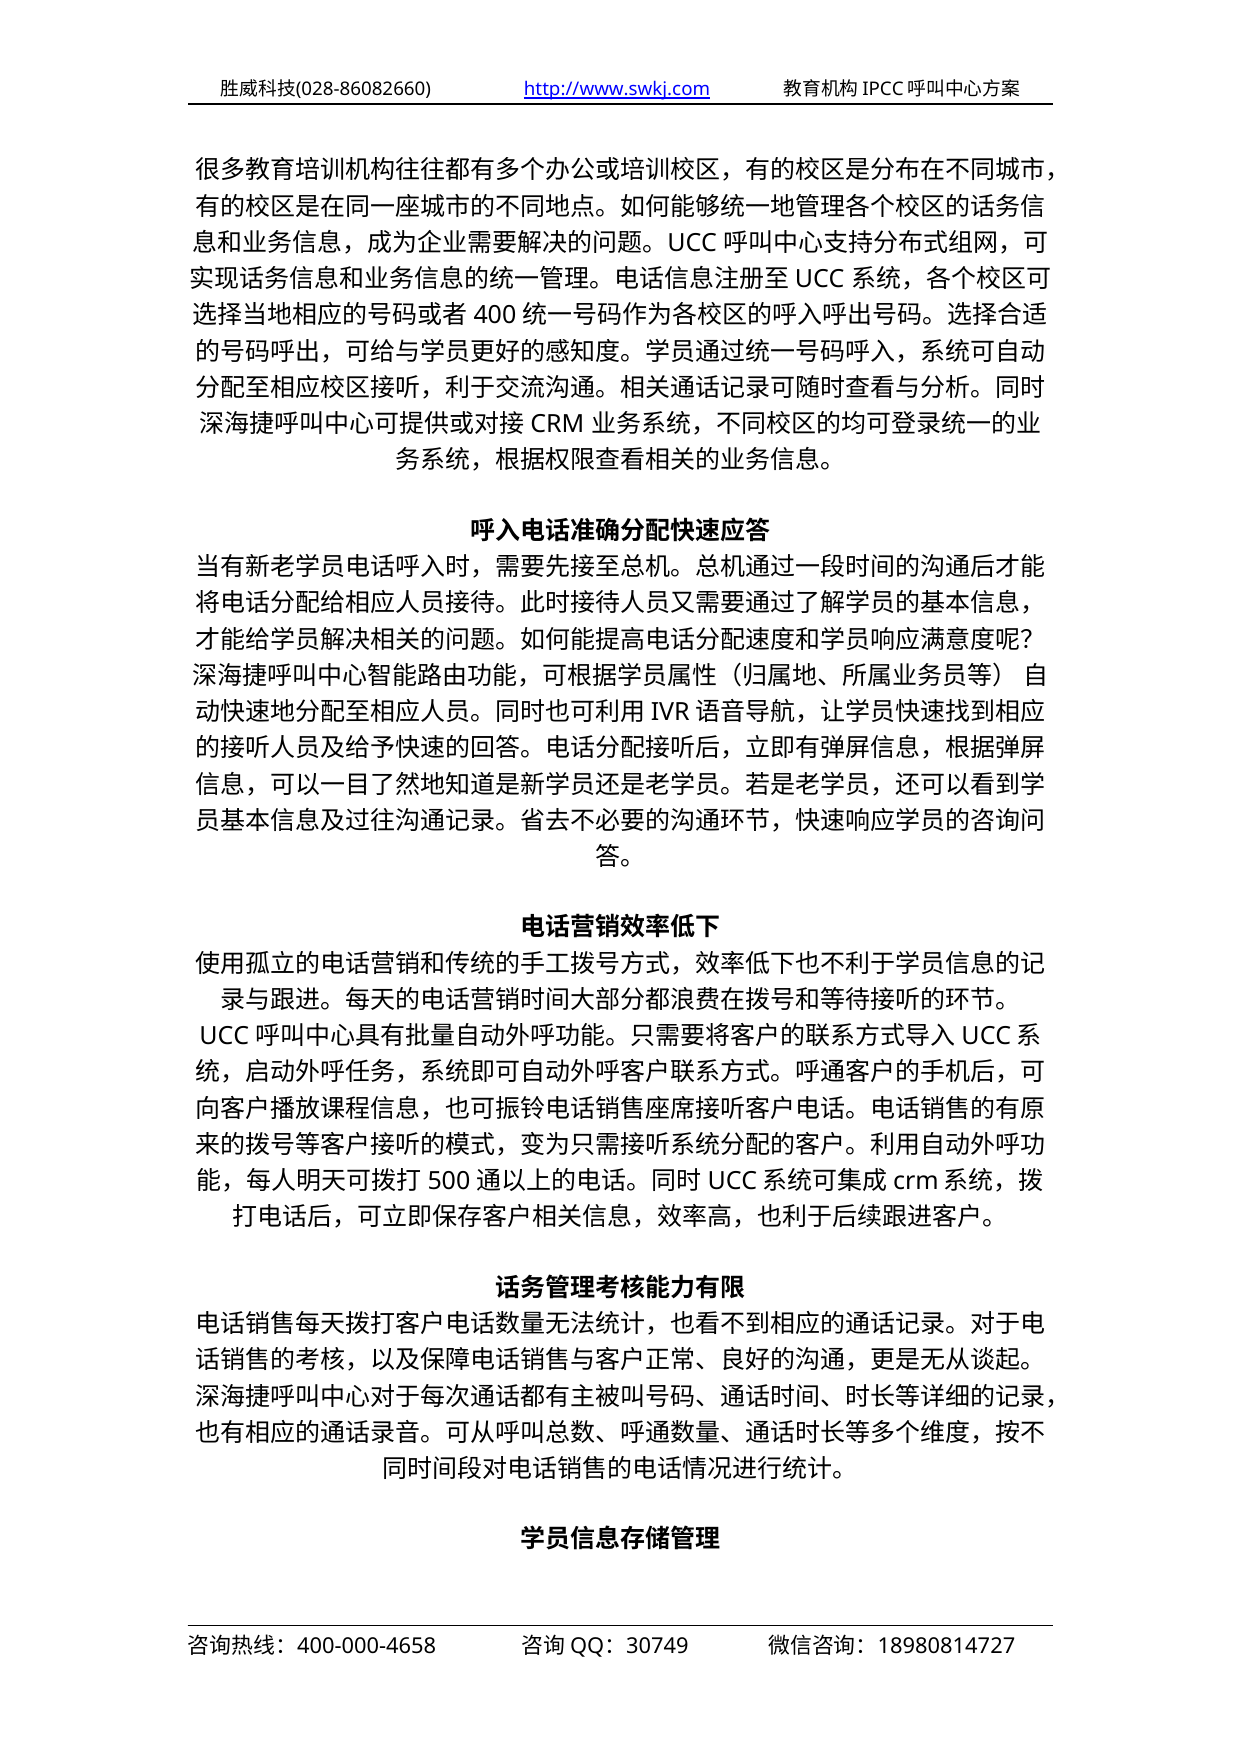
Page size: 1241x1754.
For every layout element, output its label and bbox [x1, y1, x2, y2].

text [187, 150, 1053, 1555]
